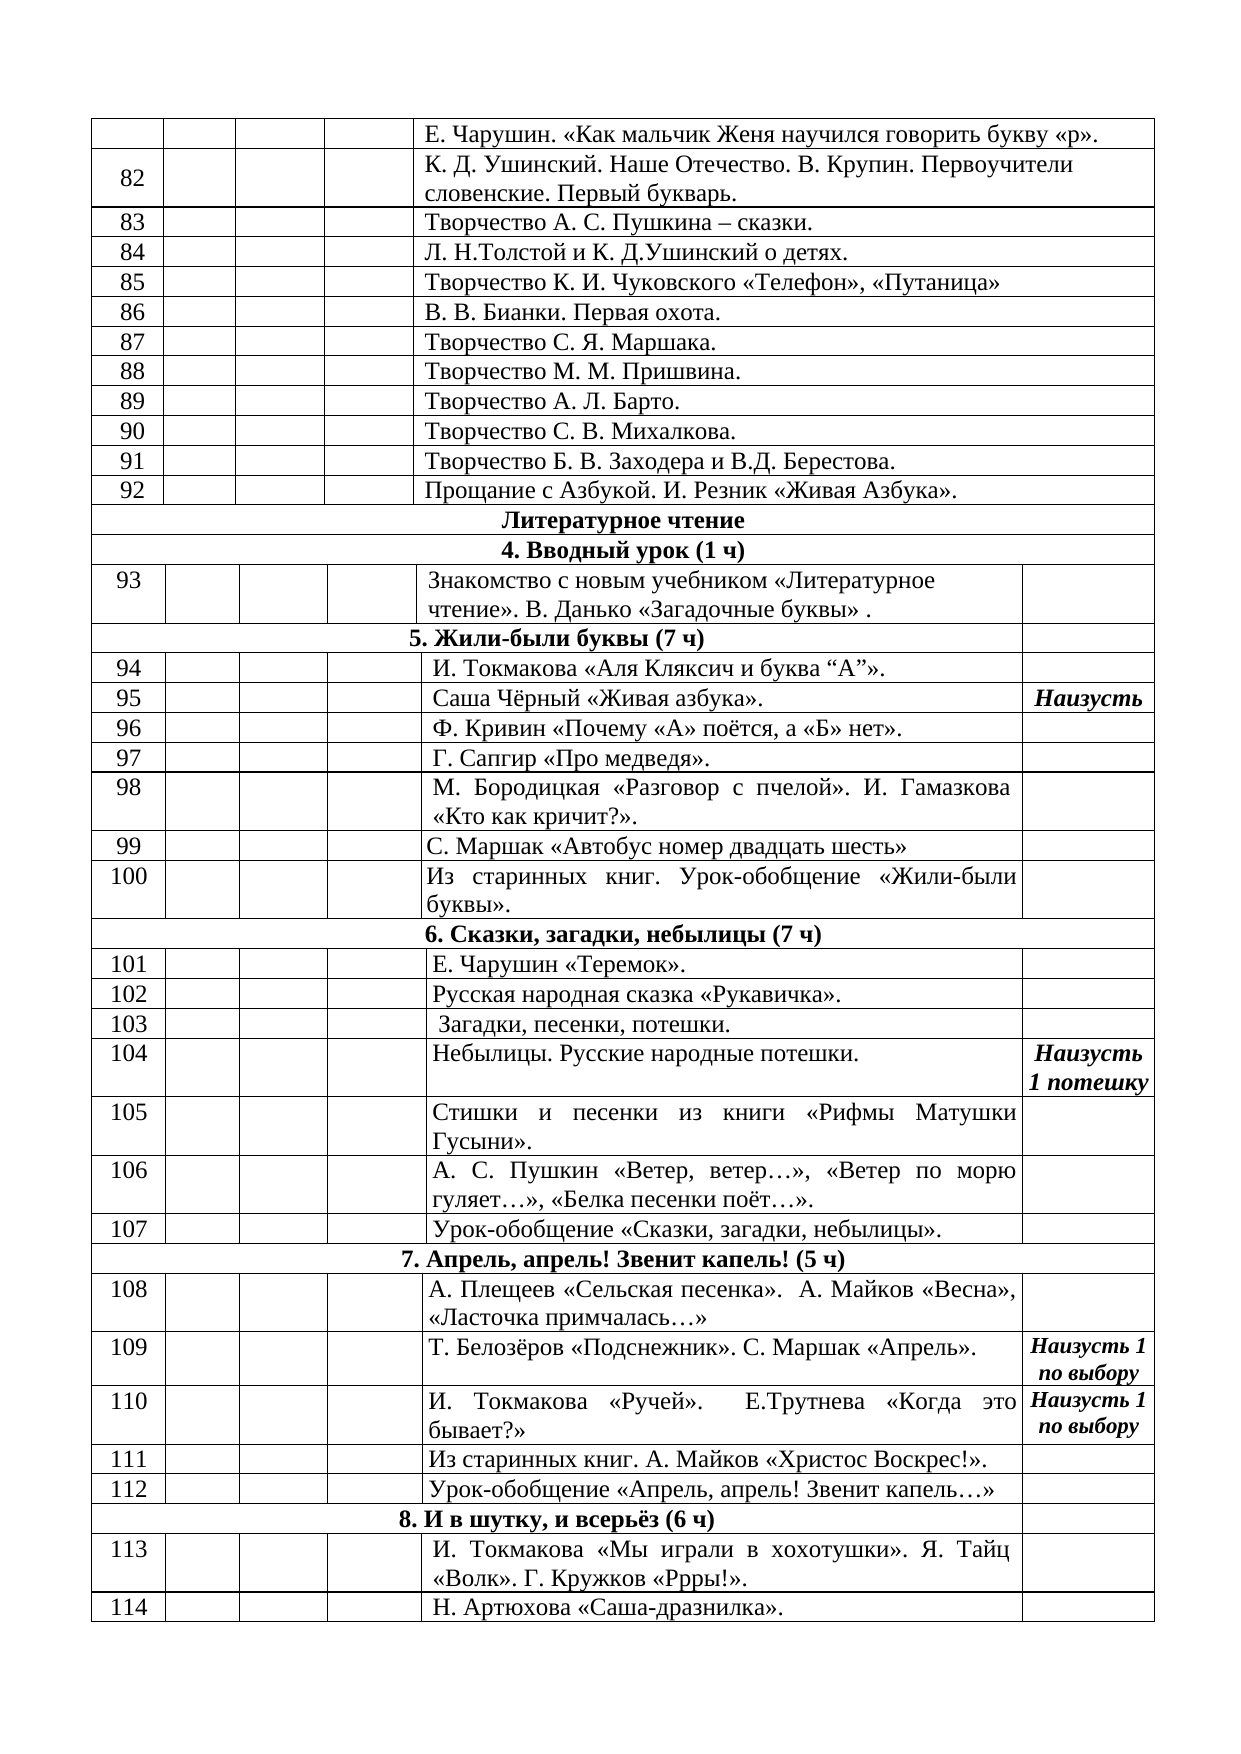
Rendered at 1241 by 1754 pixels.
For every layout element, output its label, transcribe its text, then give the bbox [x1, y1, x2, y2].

table_cell [325, 267, 413, 296]
table_cell Урок-обобщение «Сказки, загадки, небылицы». [427, 1214, 1022, 1243]
table_cell 84 [92, 237, 163, 266]
table_cell Небылицы. Русские народные потешки. [427, 1039, 1022, 1096]
table_cell [328, 949, 426, 978]
table_cell [164, 149, 235, 206]
table_cell [236, 476, 324, 504]
table_cell [1023, 1214, 1154, 1243]
table_cell 86 [92, 297, 163, 326]
table_cell Из старинных книг. Урок-обобщение «Жили-были буквы». [422, 861, 1022, 918]
table_cell [240, 653, 327, 682]
table_cell 88 [92, 356, 163, 385]
table_cell [236, 327, 324, 355]
table_cell 96 [92, 713, 165, 742]
table_cell [164, 267, 235, 296]
table_cell [325, 356, 413, 385]
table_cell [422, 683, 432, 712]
table_cell [328, 653, 421, 682]
table_cell 111 [92, 1445, 165, 1473]
table_cell [1023, 773, 1154, 830]
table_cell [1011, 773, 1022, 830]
table_cell [240, 979, 327, 1008]
table_cell [328, 1097, 426, 1154]
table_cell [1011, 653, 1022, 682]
table_cell [236, 297, 324, 326]
table_cell 87 [92, 327, 163, 355]
table_cell [240, 1009, 327, 1037]
table_cell [328, 1156, 426, 1213]
table_cell [1143, 743, 1154, 771]
table_cell [1023, 1445, 1154, 1473]
table_cell 114 [92, 1593, 165, 1621]
table_cell Стишки и песенки из книги «Рифмы Матушки Гусыни». [427, 1097, 1022, 1154]
table_cell [328, 1009, 426, 1037]
table_cell [328, 1274, 422, 1331]
table_cell [325, 386, 413, 415]
table_cell [328, 1332, 422, 1385]
table_cell [164, 356, 235, 385]
table_cell [236, 149, 324, 206]
table_cell [166, 831, 239, 860]
table_cell [164, 119, 235, 148]
table_cell [1143, 713, 1154, 742]
table_cell 5. Жили-были буквы (7 ч) [92, 624, 1022, 652]
table_cell [166, 773, 239, 830]
table_cell [240, 1097, 327, 1154]
table_cell [166, 743, 239, 771]
table_cell [164, 446, 235, 474]
table_cell Творчество А. Л. Барто. [414, 386, 1154, 415]
table_cell Наизусть 1 по выбору [1023, 1332, 1154, 1385]
table_cell 8. И в шутку, и всерьёз (6 ч) [92, 1504, 1022, 1533]
table_cell Литературное чтение [92, 505, 1154, 534]
table_cell 109 [92, 1332, 165, 1385]
table_cell [325, 149, 413, 206]
table_cell [1023, 1097, 1154, 1154]
table_cell [166, 1009, 239, 1037]
table_cell 91 [92, 446, 163, 474]
table_cell [166, 713, 239, 742]
table_cell [1023, 1534, 1154, 1591]
table_cell [240, 1534, 327, 1591]
table_cell [325, 416, 413, 445]
table_cell [1023, 653, 1033, 682]
table_cell 102 [92, 979, 165, 1008]
table_cell [166, 861, 239, 918]
table_cell [1023, 861, 1154, 918]
table_cell [1023, 624, 1154, 652]
table_cell [240, 1474, 327, 1503]
table_cell 82 [92, 149, 163, 206]
table_cell [240, 831, 327, 860]
table_cell [166, 565, 239, 622]
table_cell [1023, 979, 1154, 1008]
table_cell 89 [92, 386, 163, 415]
table_cell [166, 1445, 239, 1473]
table_cell [166, 1156, 239, 1213]
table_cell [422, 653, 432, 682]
table_cell 113 [92, 1534, 165, 1591]
table_cell 97 [92, 743, 165, 771]
table_cell Н. Артюхова «Саша-дразнилка». [422, 1593, 1022, 1621]
table_cell [236, 119, 324, 148]
table_cell [166, 653, 239, 682]
table_cell [240, 1332, 327, 1385]
table_cell [236, 208, 324, 236]
table_cell 94 [92, 653, 165, 682]
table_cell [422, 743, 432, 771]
table_cell В. В. Бианки. Первая охота. [414, 297, 1154, 326]
table_cell [328, 979, 426, 1008]
table_cell [328, 683, 421, 712]
table_cell [166, 1386, 239, 1443]
table_cell [236, 446, 324, 474]
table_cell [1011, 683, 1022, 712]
table_cell [166, 1593, 239, 1621]
table_cell [240, 1445, 327, 1473]
table_cell [328, 1445, 422, 1473]
table_cell 90 [92, 416, 163, 445]
table_cell 112 [92, 1474, 165, 1503]
table_cell [325, 446, 413, 474]
table_cell [240, 1593, 327, 1621]
table_cell [240, 861, 327, 918]
table_cell [325, 476, 413, 504]
table_cell [240, 1214, 327, 1243]
table_cell [1023, 1593, 1154, 1621]
table_cell И. Токмакова «Ручей». Е.Трутнева «Когда это бывает?» [423, 1386, 1022, 1443]
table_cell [414, 119, 1154, 148]
table_cell 98 [92, 773, 165, 830]
table_cell [1023, 1274, 1154, 1331]
table_cell 110 [92, 1386, 165, 1443]
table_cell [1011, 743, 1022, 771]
table_cell 106 [92, 1156, 165, 1213]
table_cell [328, 1534, 421, 1591]
table_cell Т. Белозёров «Подснежник». С. Маршак «Апрель». [423, 1332, 1022, 1385]
table_cell [325, 237, 413, 266]
table_cell [240, 1386, 327, 1443]
table_cell [166, 1274, 239, 1331]
table_cell [166, 1474, 239, 1503]
table_cell [328, 1214, 426, 1243]
table_cell [236, 237, 324, 266]
table_cell [164, 237, 235, 266]
table_cell [240, 949, 327, 978]
table_cell К. Д. Ушинский. Наше Отечество. В. Крупин. Первоучители словенские. Первый букварь. [414, 149, 1154, 206]
table_cell Творчество А. С. Пушкина – сказки. [414, 208, 1154, 236]
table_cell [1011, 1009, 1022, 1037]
table_cell [240, 1039, 327, 1096]
table_cell Творчество К. И. Чуковского «Телефон», «Путаница» [414, 267, 1154, 296]
table_cell Наизусть 1 по выбору [1023, 1386, 1154, 1443]
table_cell [1143, 653, 1154, 682]
table_cell [164, 386, 235, 415]
table_cell 101 [92, 949, 165, 978]
table_cell [1023, 1156, 1154, 1213]
table_cell Творчество Б. В. Заходера и В.Д. Берестова. [414, 446, 1154, 474]
table_cell 108 [92, 1274, 165, 1331]
table_cell Урок-обобщение «Апрель, апрель! Звенит капель…» [423, 1474, 1022, 1503]
table_cell 93 [92, 565, 165, 622]
table_cell [240, 683, 327, 712]
table_cell [328, 565, 416, 622]
table_cell [166, 1214, 239, 1243]
table_cell [166, 683, 239, 712]
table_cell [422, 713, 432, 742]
table_cell [325, 327, 413, 355]
table_cell [328, 1386, 422, 1443]
table_cell 92 [92, 476, 163, 504]
table_cell [1023, 831, 1154, 860]
table_cell [166, 1534, 239, 1591]
table_cell [166, 1097, 239, 1154]
table_cell [240, 713, 327, 742]
table_cell [1023, 1504, 1154, 1533]
table_cell А. С. Пушкин «Ветер, ветер…», «Ветер по морю гуляет…», «Белка песенки поёт…». [427, 1156, 1022, 1213]
table_cell [328, 1593, 421, 1621]
table_cell [328, 831, 421, 860]
table_cell [325, 208, 413, 236]
table_cell Из старинных книг. А. Майков «Христос Воскрес!». [423, 1445, 1022, 1473]
table_cell 4. Вводный урок (1 ч) [92, 535, 1154, 564]
table_cell [166, 979, 239, 1008]
table_cell [328, 1474, 422, 1503]
table_cell 81 [92, 119, 163, 148]
table_cell [164, 327, 235, 355]
table_cell Прощание с Азбукой. И. Резник «Живая Азбука». [414, 476, 1154, 504]
table_cell [1023, 1009, 1033, 1037]
table_cell А. Плещеев «Сельская песенка». А. Майков «Весна», «Ласточка примчалась…» [423, 1274, 1022, 1331]
table_cell [328, 1039, 426, 1096]
table_cell Русская народная сказка «Рукавичка». [427, 979, 1022, 1008]
table_cell [328, 743, 421, 771]
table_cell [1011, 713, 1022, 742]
table_cell [1023, 565, 1154, 622]
table_cell [236, 416, 324, 445]
table_cell [328, 713, 421, 742]
table_cell [240, 773, 327, 830]
table_cell [166, 1039, 239, 1096]
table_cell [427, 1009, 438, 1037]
table_cell 85 [92, 267, 163, 296]
table_cell [1023, 949, 1154, 978]
table_cell [1143, 1009, 1154, 1037]
table_cell [164, 297, 235, 326]
table_cell [240, 565, 327, 622]
table_cell [1023, 1474, 1154, 1503]
table_cell Наизусть 1 потешку [1023, 1039, 1154, 1096]
table_cell [328, 773, 421, 830]
table_cell [164, 208, 235, 236]
table_cell С. Маршак «Автобус номер двадцать шесть» [422, 831, 1022, 860]
table_cell [236, 356, 324, 385]
table_cell [236, 267, 324, 296]
table_cell 83 [92, 208, 163, 236]
table_cell [240, 743, 327, 771]
table_cell [1023, 743, 1033, 771]
table_cell [328, 861, 421, 918]
table_cell Творчество М. М. Пришвина. [414, 356, 1154, 385]
table_cell 100 [92, 861, 165, 918]
table_cell [240, 1274, 327, 1331]
table_cell Творчество С. Я. Маршака. [414, 327, 1154, 355]
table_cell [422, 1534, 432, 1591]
table_cell 95 [92, 683, 165, 712]
table_cell [164, 476, 235, 504]
table_cell Л. Н.Толстой и К. Д.Ушинский о детях. [414, 237, 1154, 266]
table_cell Знакомство с новым учебником «Литературное чтение». В. Данько «Загадочные буквы» . [417, 565, 1022, 622]
table_cell [236, 386, 324, 415]
table_cell [240, 1156, 327, 1213]
table_cell [1023, 713, 1033, 742]
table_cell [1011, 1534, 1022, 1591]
table_cell 105 [92, 1097, 165, 1154]
table_cell 107 [92, 1214, 165, 1243]
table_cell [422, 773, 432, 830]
table_cell [166, 1332, 239, 1385]
table_cell [325, 119, 413, 148]
table_cell 104 [92, 1039, 165, 1096]
table_cell [325, 297, 413, 326]
table_cell 7. Апрель, апрель! Звенит капель! (5 ч) [92, 1244, 1154, 1273]
table_cell Е. Чарушин «Теремок». [427, 949, 1022, 978]
table_cell 99 [92, 831, 165, 860]
table_cell [166, 949, 239, 978]
table_cell 103 [92, 1009, 165, 1037]
table_cell 6. Сказки, загадки, небылицы (7 ч) [92, 919, 1154, 948]
table_cell Творчество С. В. Михалкова. [414, 416, 1154, 445]
table_cell [164, 416, 235, 445]
